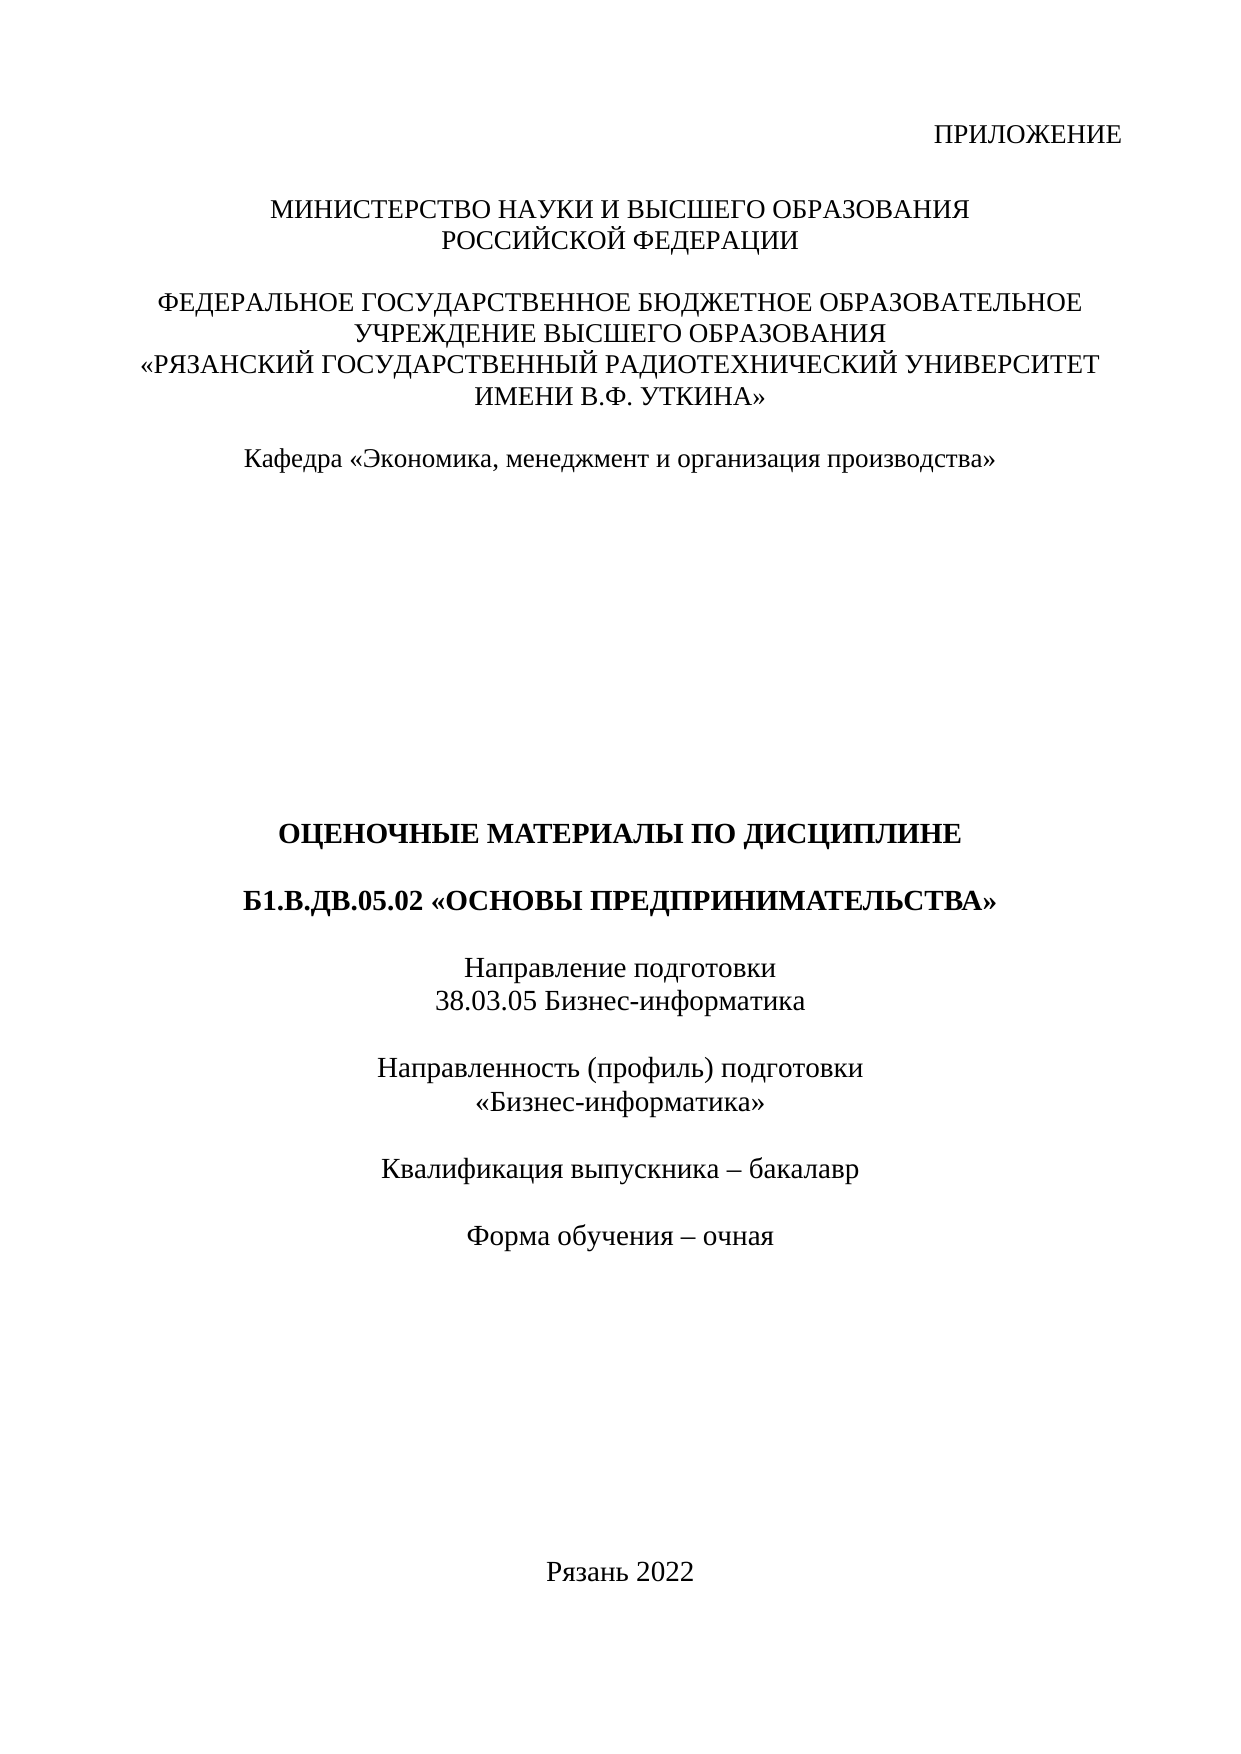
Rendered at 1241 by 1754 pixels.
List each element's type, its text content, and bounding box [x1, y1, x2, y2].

text «РЯЗАНСКИЙ ГОСУДАРСТВЕННЫЙ РАДИОТЕХНИЧЕСКИЙ УНИВЕРСИТЕТ ИМЕНИ В.Ф. УТКИНА» [118, 349, 1122, 411]
text Рязань 2022 [118, 1554, 1122, 1587]
text «Бизнес-информатика» [118, 1084, 1122, 1118]
text Квалификация выпускника – бакалавр [118, 1151, 1122, 1185]
text 38.03.05 Бизнес-информатика [118, 983, 1122, 1017]
text РОССИЙСКОЙ ФЕДЕРАЦИИ [118, 224, 1122, 255]
text МИНИСТЕРСТВО НАУКИ И ВЫСШЕГО ОБРАЗОВАНИЯ [118, 193, 1122, 224]
text ФЕДЕРАЛЬНОЕ ГОСУДАРСТВЕННОЕ БЮДЖЕТНОЕ ОБРАЗОВАТЕЛЬНОЕ УЧРЕЖДЕНИЕ ВЫСШЕГО ОБРАЗОВАНИЯ [118, 286, 1122, 349]
text Направление подготовки [118, 950, 1122, 983]
text ОЦЕНОЧНЫЕ МАТЕРИАЛЫ ПО ДИСЦИПЛИНЕ [118, 816, 1122, 849]
text Кафедра «Экономика, менеджмент и организация производства» [118, 442, 1122, 473]
text Форма обучения – очная [118, 1218, 1122, 1252]
text ПРИЛОЖЕНИЕ [118, 118, 1122, 149]
text Б1.В.ДВ.05.02 «ОСНОВЫ ПРЕДПРИНИМАТЕЛЬСТВА» [118, 883, 1122, 916]
text Направленность (профиль) подготовки [118, 1051, 1122, 1084]
